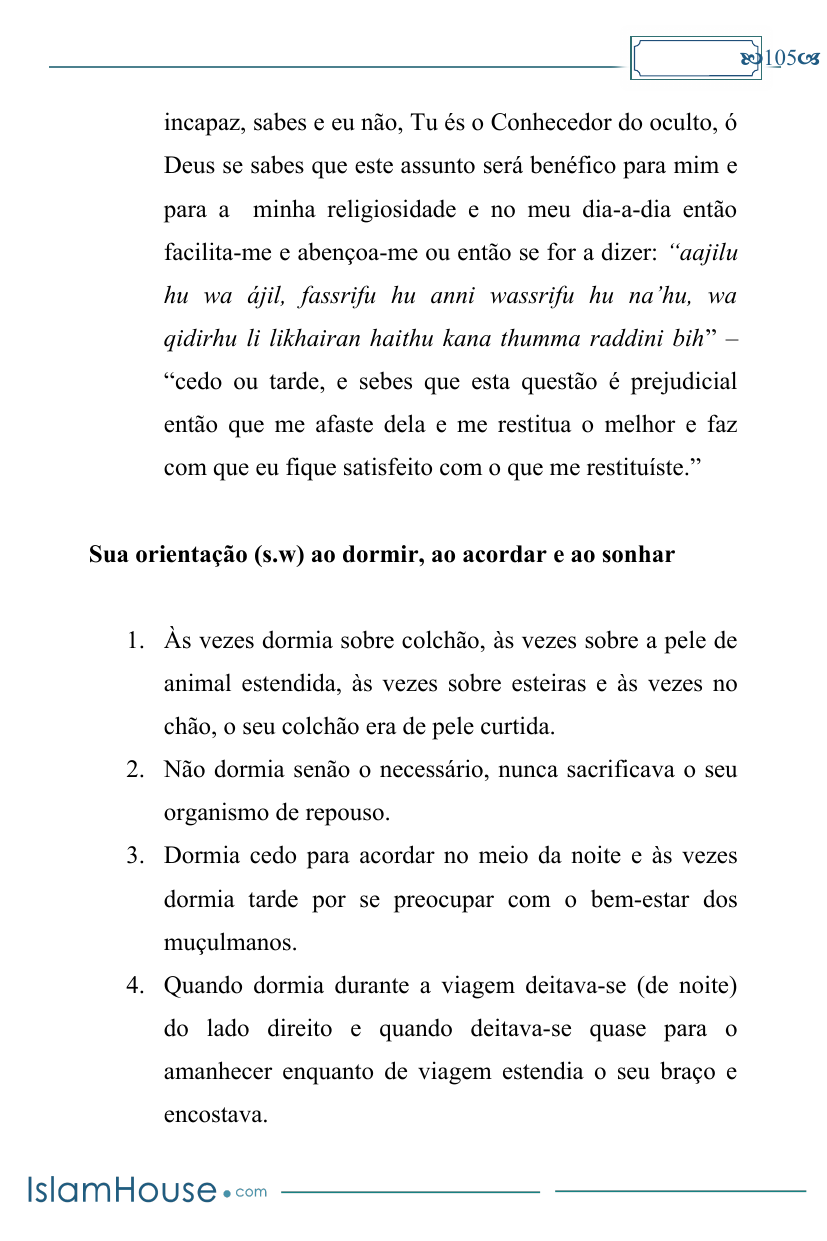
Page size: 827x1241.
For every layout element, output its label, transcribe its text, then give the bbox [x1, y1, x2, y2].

text Sua orientação (s.w) ao dormir, ao acordar e ao sonhar [89, 539, 738, 567]
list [126, 107, 738, 481]
list Não dormia senão o necessário, nunca sacrificava o seu organismo de repouso. [126, 754, 738, 826]
list Quando dormia durante a viagem deitava-se (de noite) do lado direito e quando deitava-se quase para o amanhecer enquanto de viagem estendia o seu braço e encostava. [126, 970, 738, 1128]
picture [548, 1170, 807, 1208]
picture [20, 1171, 541, 1209]
list Às vezes dormia sobre colchão, às vezes sobre a pele de animal estendida, às vezes sobre esteiras e às vezes no chão, o seu colchão era de pele curtida. [126, 625, 738, 740]
list Dormia cedo para acordar no meio da noite e às vezes dormia tarde por se preocupar com o bem-estar dos muçulmanos. [126, 841, 738, 956]
